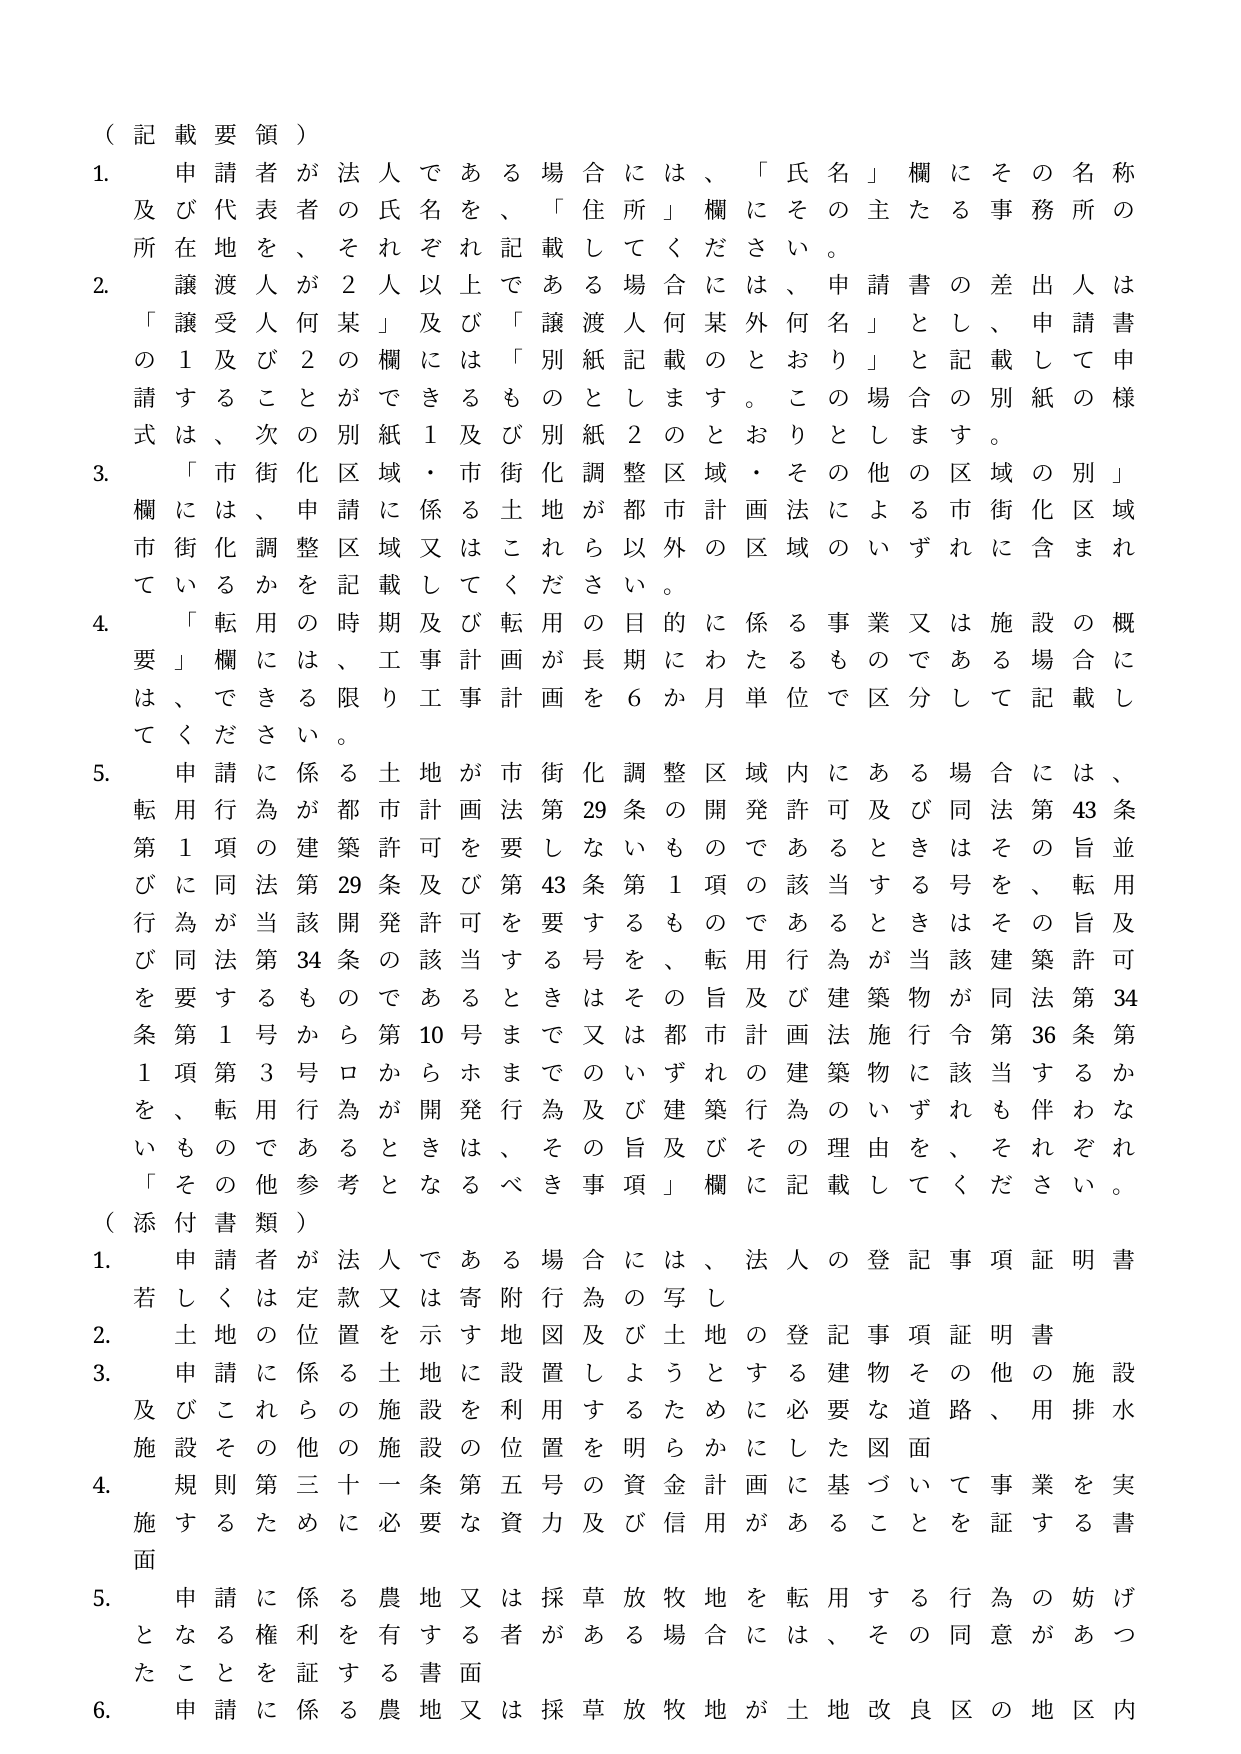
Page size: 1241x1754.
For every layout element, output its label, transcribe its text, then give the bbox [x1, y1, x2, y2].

text （記載要領） [92, 115, 1154, 152]
list 「転用の時期及び転用の目的に係る事業又は施設の概要」欄には、工事計画が長期にわたるものである場合には、できる限り工事計画を６か月単位で区分して記載してください。 [92, 602, 1154, 752]
list 申請に係る土地が市街化調整区域内にある場合には、転用行為が都市計画法第29条の開発許可及び同法第43条第１項の建築許可を要しないものであるときはその旨並びに同法第29条及び第43条第１項の該当する号を、転用行為が当該開発許可を要するものであるときはその旨及び同法第34条の該当する号を、転用行為が当該建築許可を要するものであるときはその旨及び建築物が同法第34条第１号から第10号まで又は都市計画法施行令第36条第１項第３号ロからホまでのいずれの建築物に該当するかを、転用行為が開発行為及び建築行為のいずれも伴わないものであるときは、その旨及びその理由を、それぞれ「その他参考となるべき事項」欄に記載してください。 [92, 752, 1154, 1202]
list 「市街化区域・市街化調整区域・その他の区域の別」欄には、申請に係る土地が都市計画法による市街化区域、市街化調整区域又はこれら以外の区域のいずれに含まれているかを記載してください。 [92, 452, 1154, 602]
list 譲渡人が２人以上である場合には、申請書の差出人は「譲受人何某」及び「譲渡人何某外何名」とし、申請書の１及び２の欄には「別紙記載のとおり」と記載して申請することができるものとします。この場合の別紙の様式は、次の別紙１及び別紙２のとおりとします。 [92, 265, 1154, 452]
list 申請者が法人である場合には、「氏名」欄にその名称及び代表者の氏名を、「住所」欄にその主たる事務所の所在地を、それぞれ記載してください。 [92, 152, 1154, 265]
list 申請に係る土地に設置しようとする建物その他の施設及びこれらの施設を利用するために必要な道路、用排水施設その他の施設の位置を明らかにした図面 [92, 1352, 1154, 1465]
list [92, 1690, 1154, 1727]
text （添付書類） [92, 1202, 1154, 1240]
list 土地の位置を示す地図及び土地の登記事項証明書 [92, 1315, 1154, 1352]
list 規則第三十一条第五号の資金計画に基づいて事業を実施するために必要な資力及び信用があることを証する書面 [92, 1465, 1154, 1577]
list 申請に係る農地又は採草放牧地を転用する行為の妨げとなる権利を有する者がある場合には、その同意があつたことを証する書面 [92, 1577, 1154, 1690]
list 申請者が法人である場合には、法人の登記事項証明書若しくは定款又は寄附行為の写し [92, 1240, 1154, 1315]
